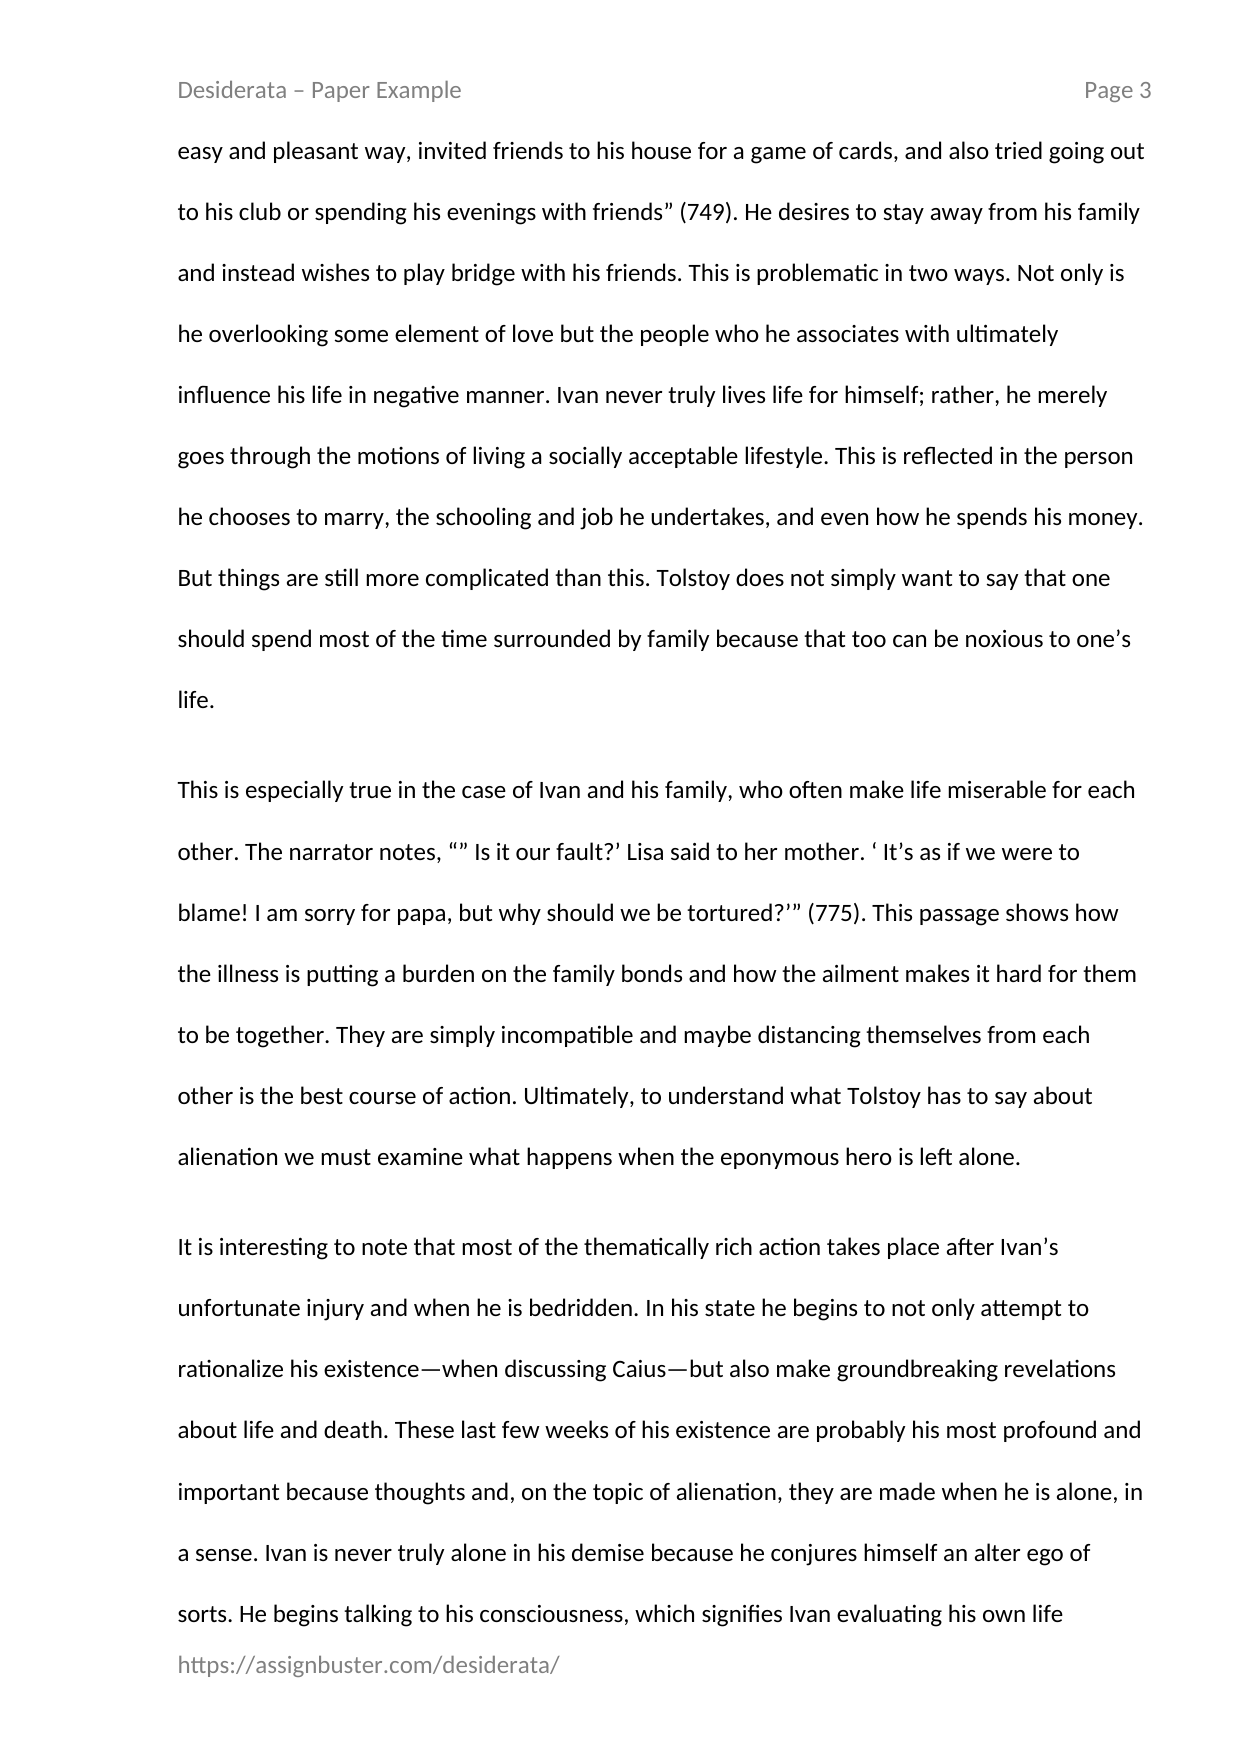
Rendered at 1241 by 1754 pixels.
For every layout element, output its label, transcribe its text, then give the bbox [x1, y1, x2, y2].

text This is especially true in the case of Ivan and his family, who often make life miserable for each other. The narrator notes, “” Is it our fault?’ Lisa said to her mother. ‘ It’s as if we were to blame! I am sorry for papa, but why should we be tortured?’” (775). This passage shows how the illness is putting a burden on the family bonds and how the ailment makes it hard for them to be together. They are simply incompatible and maybe distancing themselves from each other is the best course of action. Ultimately, to understand what Tolstoy has to say about alienation we must examine what happens when the eponymous hero is left alone. [177, 775, 1152, 1171]
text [177, 135, 1152, 715]
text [177, 1231, 1152, 1628]
